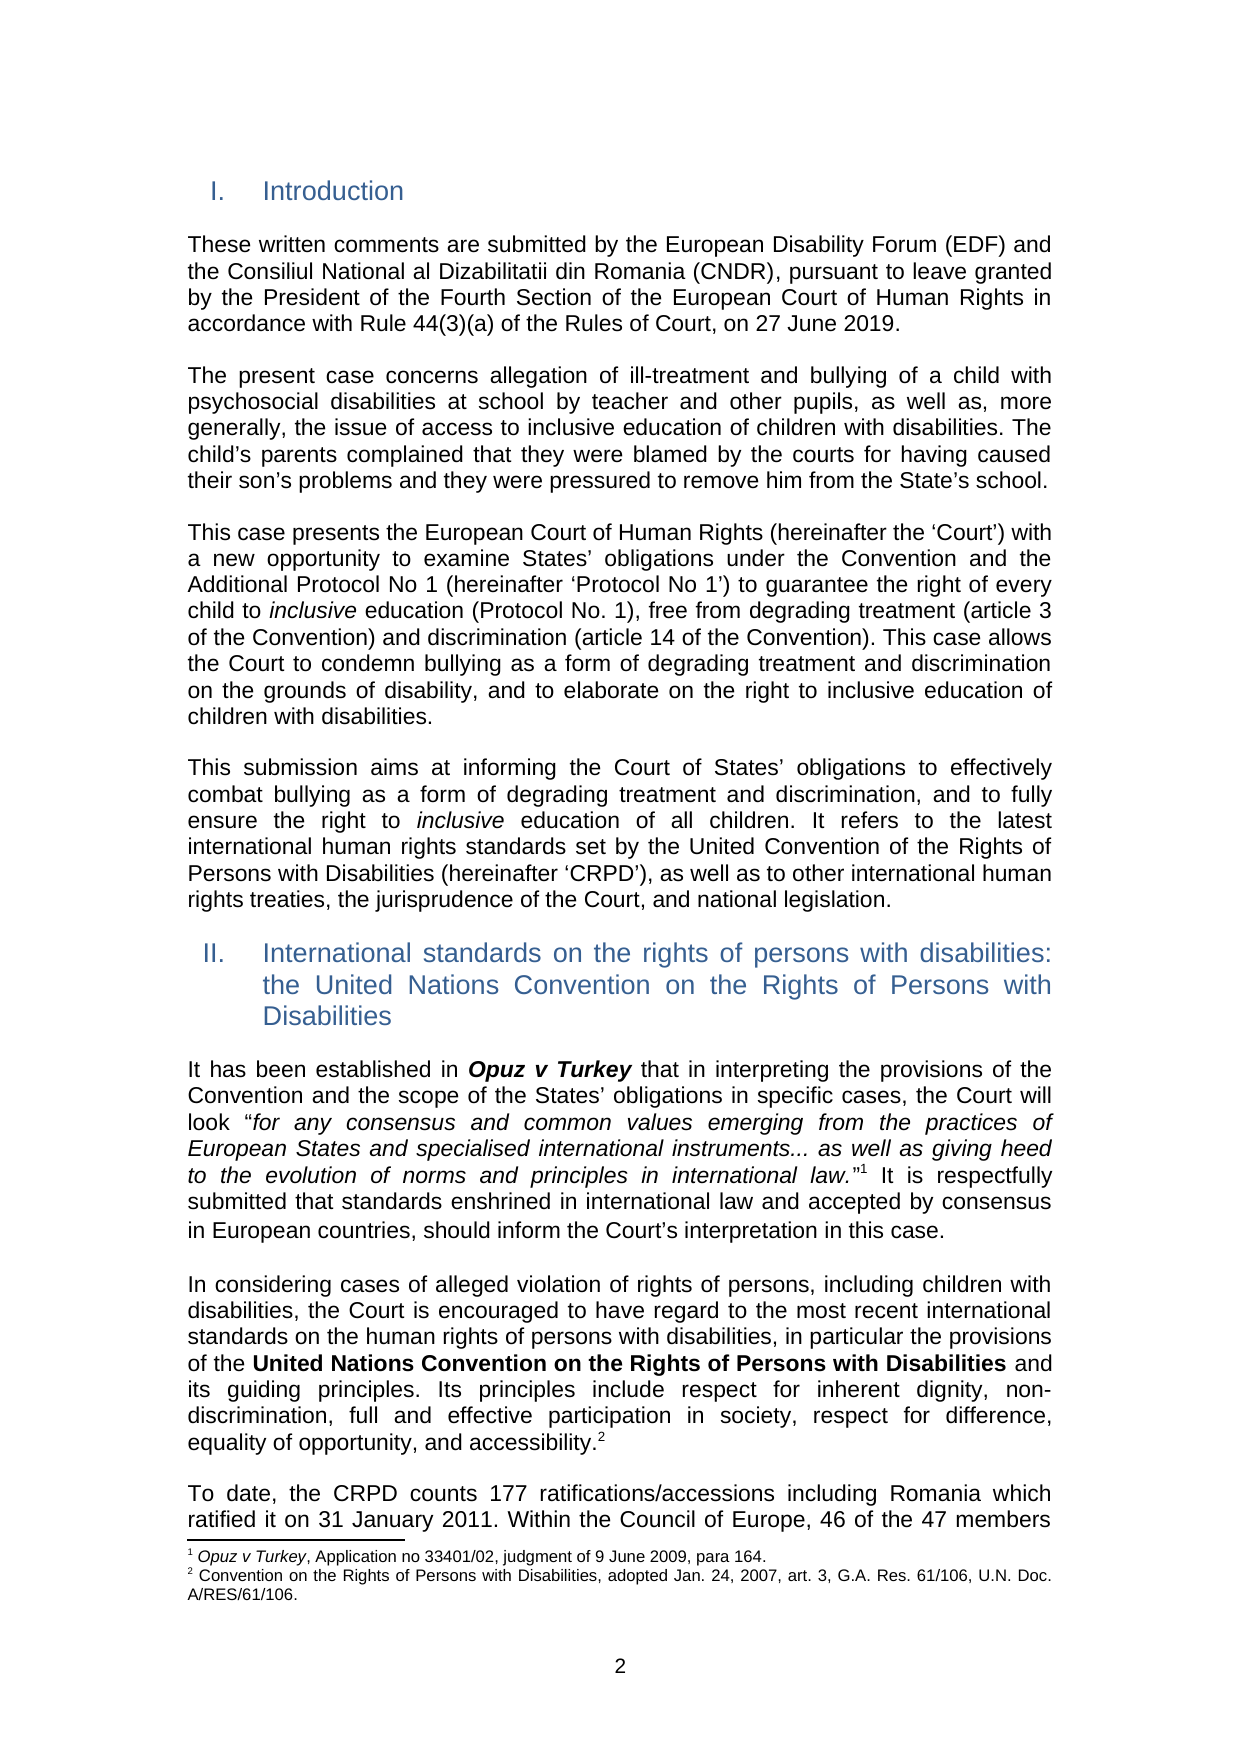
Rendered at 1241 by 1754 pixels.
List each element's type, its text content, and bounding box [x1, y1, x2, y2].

text These written comments are submitted by the European Disability Forum (EDF) and the Consiliul National al Dizabilitatii din Romania (CNDR), pursuant to leave granted by the President of the Fourth Section of the European Court of Human Rights in accordance with Rule 44(3)(a) of the Rules of Court, on 27 June 2019. [187, 231, 1053, 337]
text The present case concerns allegation of ill-treatment and bullying of a child with psychosocial disabilities at school by teacher and other pupils, as well as, more generally, the issue of access to inclusive education of children with disabilities. The child’s parents complained that they were blamed by the courts for having caused their son’s problems and they were pressured to remove him from the State’s school. [187, 362, 1053, 493]
text In considering cases of alleged violation of rights of persons, including children with disabilities, the Court is encouraged to have regard to the most recent international standards on the human rights of persons with disabilities, in particular the provisions of the United Nations Convention on the Rights of Persons with Disabilities and its guiding principles. Its principles include respect for inherent dignity, non-discrimination, full and effective participation in society, respect for difference, equality of opportunity, and accessibility. [187, 1271, 1053, 1455]
text It has been established in Opuz v Turkey that in interpreting the provisions of the Convention and the scope of the States’ obligations in specific cases, the Court will look “for any consensus and common values emerging from the practices of European States and specialised international instruments... as well as giving heed to the evolution of norms and principles in international law.” It is respectfully submitted that standards enshrined in international law and accepted by consensus in European countries, should inform the Court’s interpretation in this case. [187, 1056, 1053, 1246]
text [187, 1480, 1053, 1533]
text This submission aims at informing the Court of States’ obligations to effectively combat bullying as a form of degrading treatment and discrimination, and to fully ensure the right to inclusive education of all children. It refers to the latest international human rights standards set by the United Convention of the Rights of Persons with Disabilities (hereinafter ‘CRPD’), as well as to other international human rights treaties, the jurisprudence of the Court, and national legislation. [187, 754, 1053, 912]
text This case presents the European Court of Human Rights (hereinafter the ‘Court’) with a new opportunity to examine States’ obligations under the Convention and the Additional Protocol No 1 (hereinafter ‘Protocol No 1’) to guarantee the right of every child to inclusive education (Protocol No. 1), free from degrading treatment (article 3 of the Convention) and discrimination (article 14 of the Convention). This case allows the Court to condemn bullying as a form of degrading treatment and discrimination on the grounds of disability, and to elaborate on the right to inclusive education of children with disabilities. [187, 518, 1053, 729]
subtitle International standards on the rights of persons with disabilities: the United Nations Convention on the Rights of Persons with Disabilities [225, 937, 1053, 1031]
subtitle Introduction [225, 175, 1053, 206]
